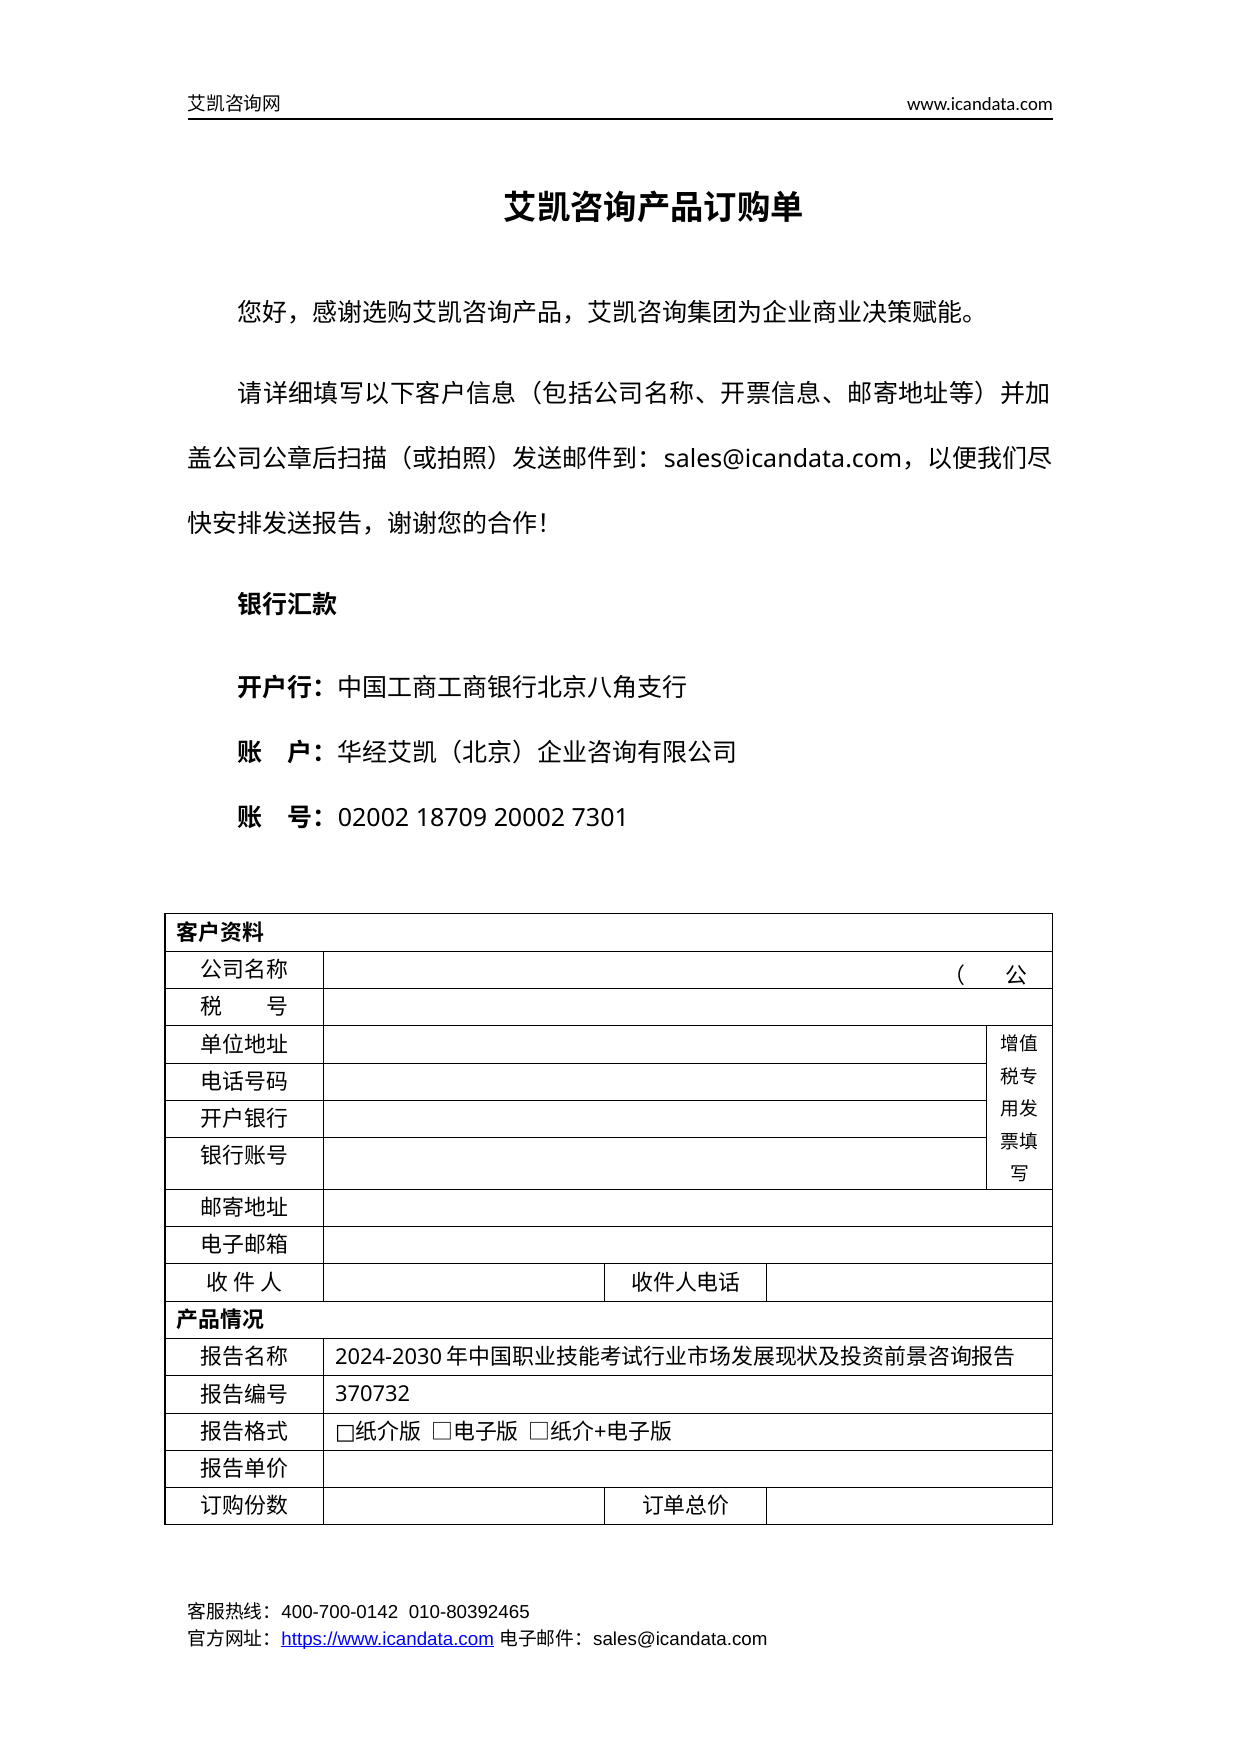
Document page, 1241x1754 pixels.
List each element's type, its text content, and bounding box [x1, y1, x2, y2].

table_cell [324, 1064, 986, 1100]
table_cell 开户银行 [166, 1101, 323, 1137]
text 银行汇款 [187, 570, 1053, 635]
table_cell 邮寄地址 [166, 1190, 323, 1226]
text 账 户：华经艾凯（北京）企业咨询有限公司 [187, 718, 1053, 783]
table_cell 报告格式 [166, 1414, 323, 1450]
table_cell □纸介版 □电子版 □纸介+电子版 [324, 1414, 1052, 1450]
table_cell 电子邮箱 [166, 1227, 323, 1263]
table_cell 订单总价 [605, 1488, 766, 1524]
table_cell [767, 1488, 1052, 1524]
table_cell [324, 1264, 604, 1301]
text 账 号：02002 18709 20002 7301 [187, 783, 1053, 848]
table_cell 2024-2030年中国职业技能考试行业市场发展现状及投资前景咨询报告 [324, 1339, 1052, 1375]
table_cell 电话号码 [166, 1064, 323, 1100]
table_cell [324, 1026, 986, 1062]
table_cell 银行账号 [166, 1138, 323, 1189]
table_cell 报告编号 [166, 1376, 323, 1412]
text 您好，感谢选购艾凯咨询产品，艾凯咨询集团为企业商业决策赋能。 [187, 278, 1053, 343]
table_cell [324, 1227, 1052, 1263]
table_cell 订购份数 [166, 1488, 323, 1524]
table_cell [324, 1488, 604, 1524]
table_cell 单位地址 [166, 1026, 323, 1062]
table_header 客户资料 [166, 914, 1052, 951]
table_cell 370732 [324, 1376, 1052, 1412]
table_cell 报告单价 [166, 1451, 323, 1487]
table_cell [324, 1101, 986, 1137]
table_cell 税 号 [166, 989, 323, 1025]
table_cell 收件人电话 [605, 1264, 766, 1301]
table_cell [324, 989, 1052, 1025]
text 艾凯咨询产品订购单 [187, 172, 1053, 237]
table_cell [324, 1190, 1052, 1226]
table_cell 产品情况 [166, 1302, 1052, 1338]
table_cell [324, 1138, 986, 1189]
text 请详细填写以下客户信息（包括公司名称、开票信息、邮寄地址等）并加盖公司公章后扫描（或拍照）发送邮件到：sales@icandata.com，以便我们尽快安排发送报告，谢谢您的合作！ [187, 359, 1053, 554]
table_cell 增值税专用发票填写 [987, 1026, 1052, 1189]
table_cell [324, 952, 1052, 988]
table_cell 公司名称 [166, 952, 323, 988]
table_cell [324, 1451, 1052, 1487]
table_cell 报告名称 [166, 1339, 323, 1375]
table_cell 收 件 人 [166, 1264, 323, 1301]
text 开户行：中国工商工商银行北京八角支行 [187, 653, 1053, 718]
table_cell [767, 1264, 1052, 1301]
